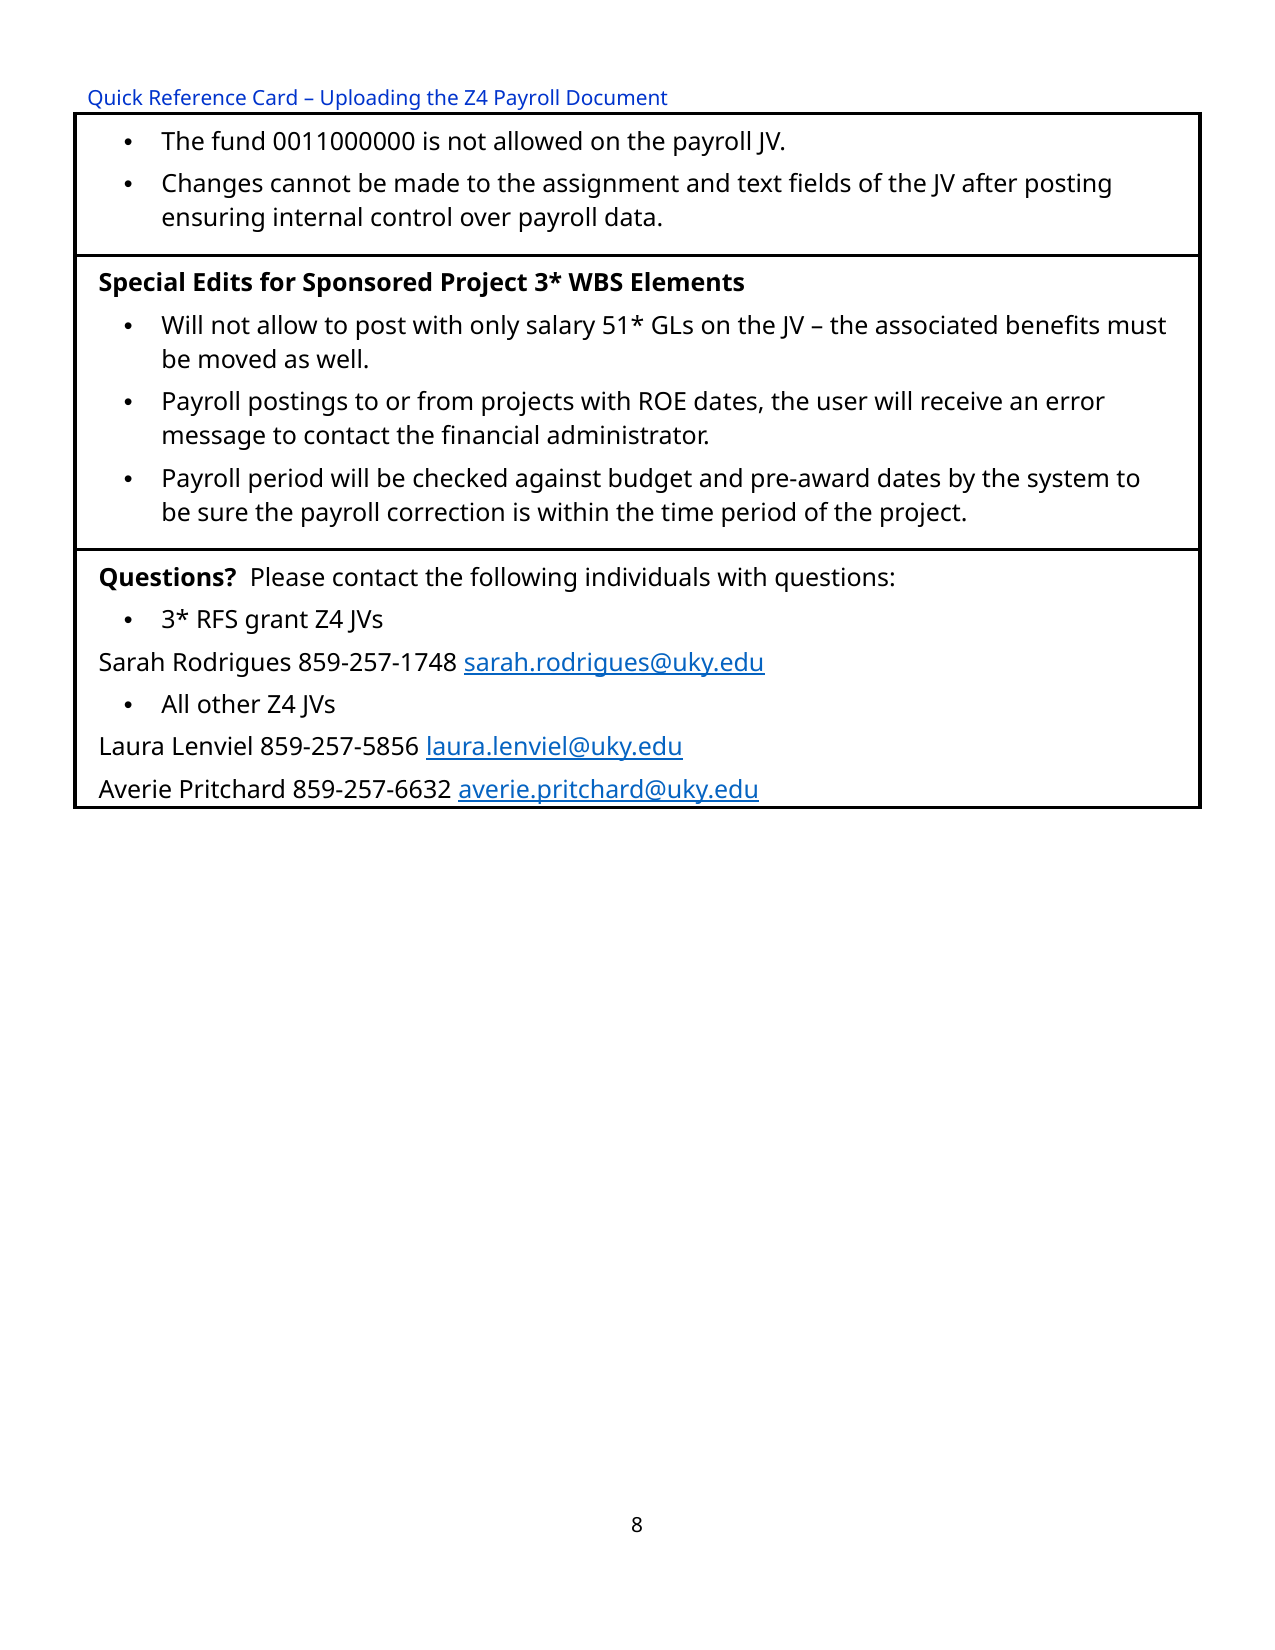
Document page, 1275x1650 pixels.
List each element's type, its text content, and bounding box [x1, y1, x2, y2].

table_cell Questions? Please contact the following individuals with questions: 3* RFS grant Z4 JVs Sarah Rodrigues 859-257-1748 sarah.rodrigues@uky.edu All other Z4 JVs Laura Lenviel 859-257-5856 laura.lenviel@uky.edu Averie Pritchard 859-257-6632 averie.pritchard@uky.edu [77, 551, 1198, 806]
table_cell Special Edits for Sponsored Project 3* WBS Elements Will not allow to post with only salary 51* GLs on the JV – the associated benefits must be moved as well. Payroll postings to or from projects with ROE dates, the user will receive an error message to contact the financial administrator. Payroll period will be checked against budget and pre-award dates by the system to be sure the payroll correction is within the time period of the project. [77, 257, 1198, 548]
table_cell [77, 115, 1198, 253]
